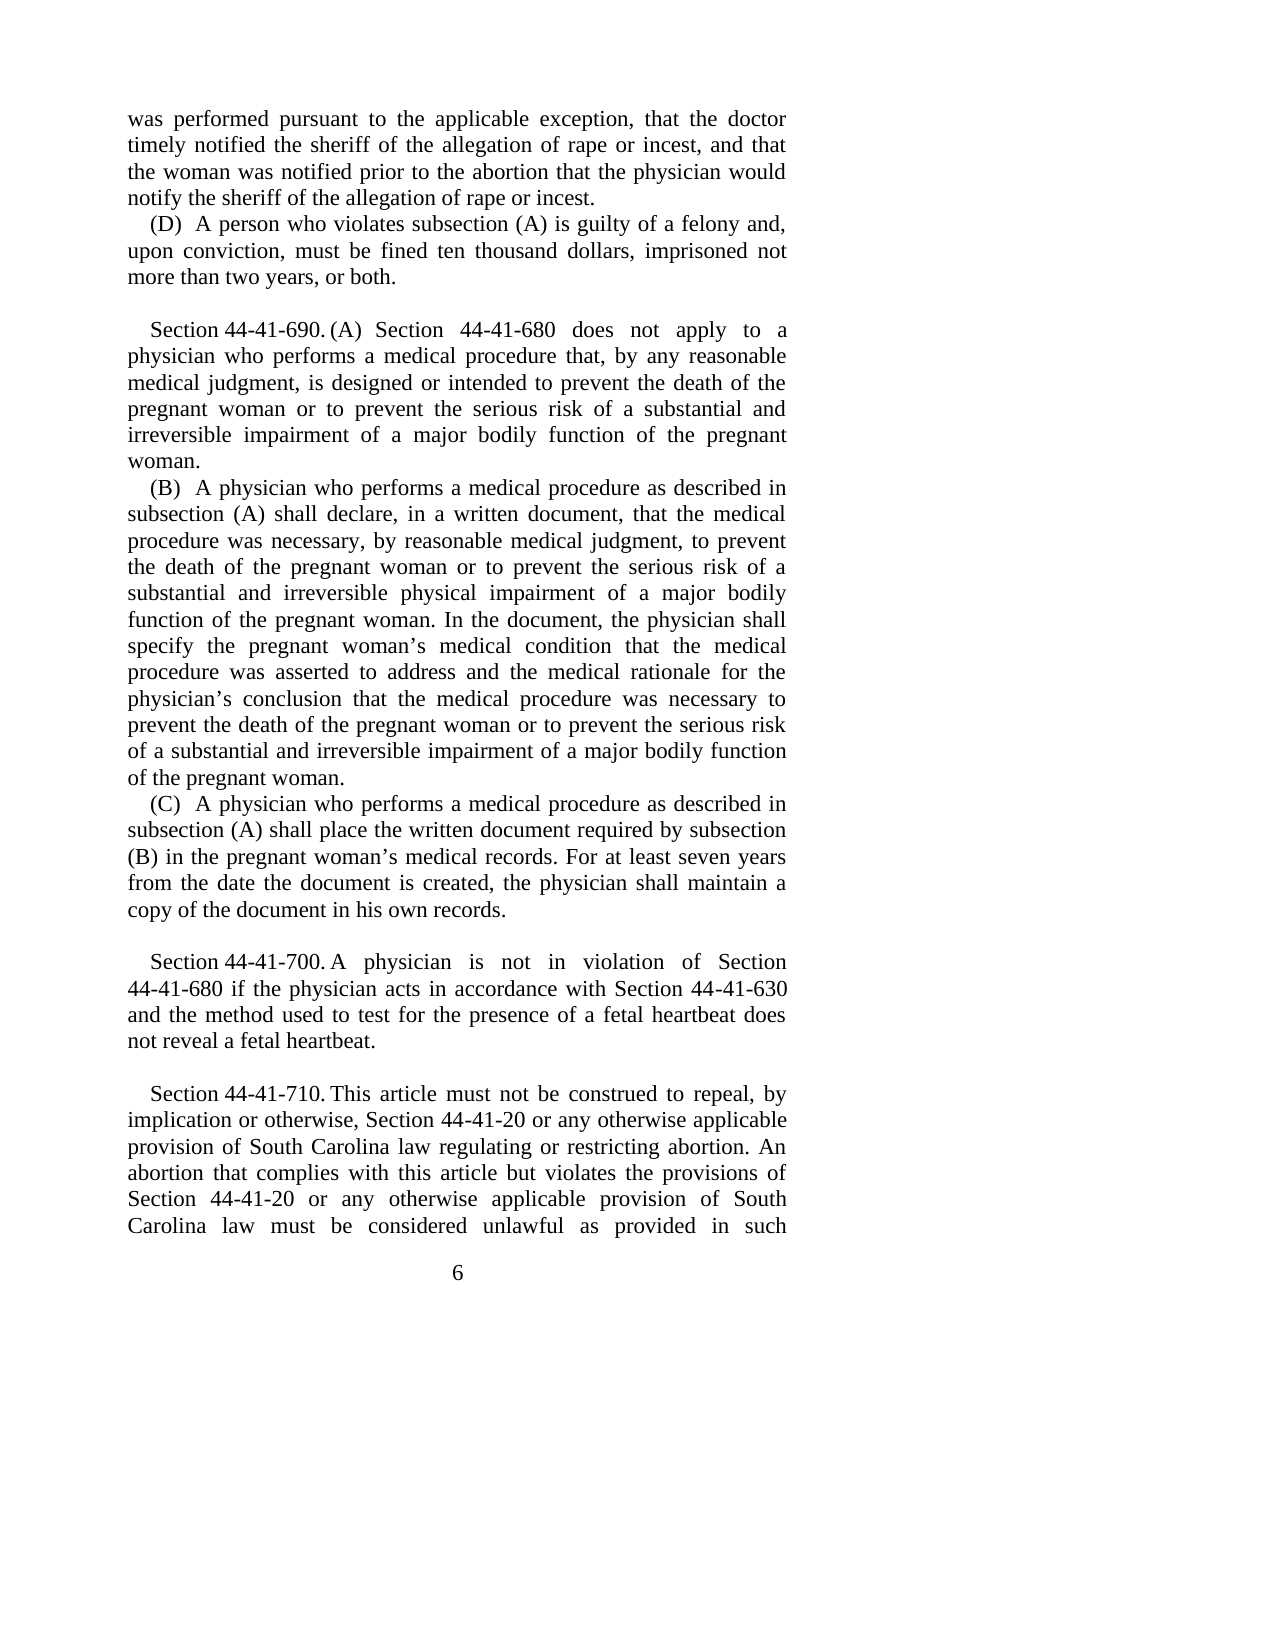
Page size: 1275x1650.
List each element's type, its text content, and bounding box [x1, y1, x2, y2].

text (B) A physician who performs a medical procedure as described in subsection (A) shall declare, in a written document, that the medical procedure was necessary, by reasonable medical judgment, to prevent the death of the pregnant woman or to prevent the serious risk of a substantial and irreversible physical impairment of a major bodily function of the pregnant woman. In the document, the physician shall specify the pregnant woman’s medical condition that the medical procedure was asserted to address and the medical rationale for the physician’s conclusion that the medical procedure was necessary to prevent the death of the pregnant woman or to prevent the serious risk of a substantial and irreversible impairment of a major bodily function of the pregnant woman. [127, 474, 787, 790]
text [127, 1080, 787, 1238]
text (D) A person who violates subsection (A) is guilty of a felony and, upon conviction, must be fined ten thousand dollars, imprisoned not more than two years, or both. [127, 210, 787, 289]
text Section 44-41-700. A physician is not in violation of Section 44-41-680 if the physician acts in accordance with Section 44-41-630 and the method used to test for the presence of a fetal heartbeat does not reveal a fetal heartbeat. [127, 948, 787, 1054]
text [127, 105, 787, 210]
text (C) A physician who performs a medical procedure as described in subsection (A) shall place the written document required by subsection (B) in the pregnant woman’s medical records. For at least seven years from the date the document is created, the physician shall maintain a copy of the document in his own records. [127, 790, 787, 922]
text Section 44-41-690. (A) Section 44-41-680 does not apply to a physician who performs a medical procedure that, by any reasonable medical judgment, is designed or intended to prevent the death of the pregnant woman or to prevent the serious risk of a substantial and irreversible impairment of a major bodily function of the pregnant woman. [127, 316, 787, 474]
